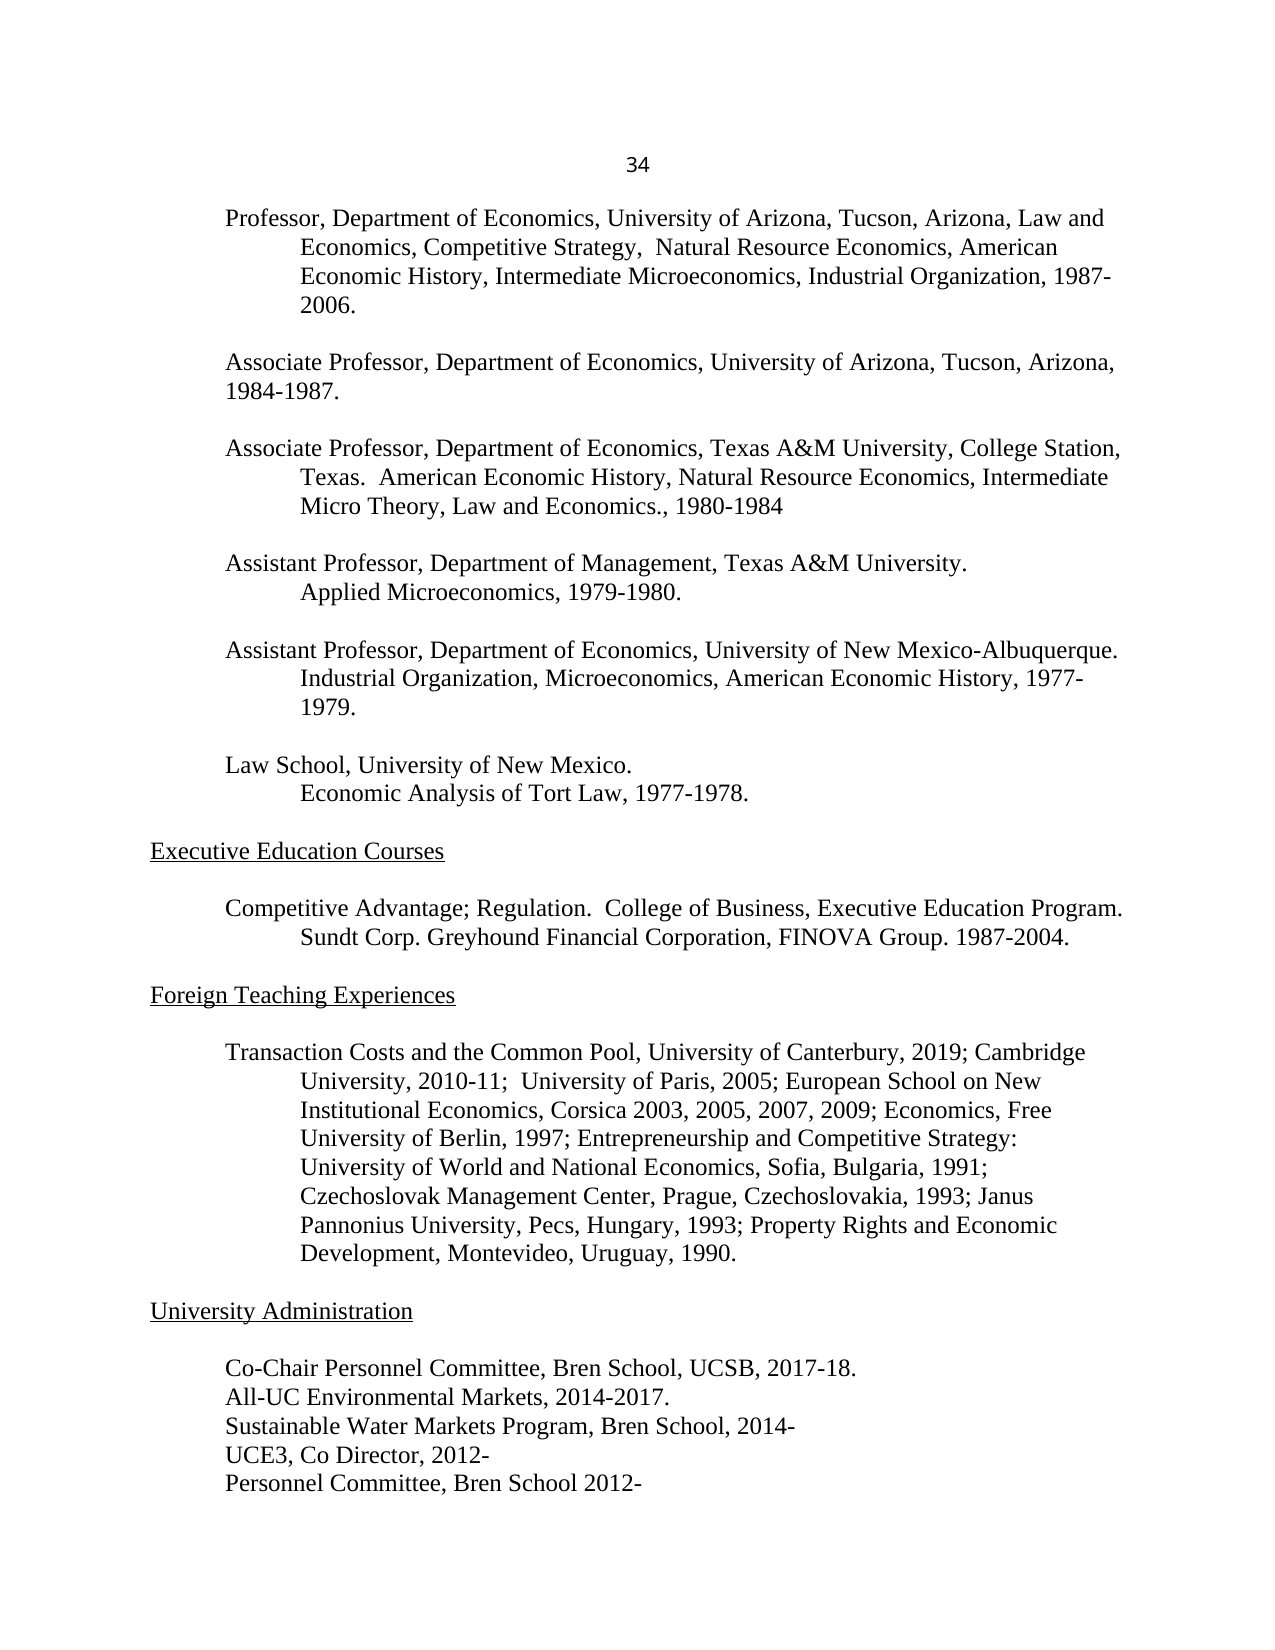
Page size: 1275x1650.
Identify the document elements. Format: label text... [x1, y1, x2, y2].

text Transaction Costs and the Common Pool, University of Canterbury, 2019; Cambridge University, 2010-11; University of Paris, 2005; European School on New Institutional Economics, Corsica 2003, 2005, 2007, 2009; Economics, Free University of Berlin, 1997; Entrepreneurship and Competitive Strategy: University of World and National Economics, Sofia, Bulgaria, 1991; Czechoslovak Management Center, Prague, Czechoslovakia, 1993; Janus Pannonius University, Pecs, Hungary, 1993; Property Rights and Economic Development, Montevideo, Uruguay, 1990. [225, 1037, 1125, 1267]
text Applied Microeconomics, 1979-1980. [300, 577, 1125, 606]
text Sustainable Water Markets Program, Bren School, 2014- [225, 1411, 1125, 1440]
text Co-Chair Personnel Committee, Bren School, UCSB, 2017-18. [225, 1353, 1125, 1382]
text Economic Analysis of Tort Law, 1977-1978. [300, 778, 1125, 807]
text Law School, University of New Mexico. [225, 750, 1125, 778]
text Competitive Advantage; Regulation. College of Business, Executive Education Program. Sundt Corp. Greyhound Financial Corporation, FINOVA Group. 1987-2004. [225, 893, 1125, 951]
text All-UC Environmental Markets, 2014-2017. [150, 1382, 1125, 1411]
text Assistant Professor, Department of Management, Texas A&M University. [225, 548, 1125, 577]
text Associate Professor, Department of Economics, University of Arizona, Tucson, Arizona, 1984-1987. [225, 347, 1125, 405]
text Foreign Teaching Experiences [150, 980, 1125, 1008]
text Industrial Organization, Microeconomics, American Economic History, 1977-1979. [300, 663, 1125, 721]
text Associate Professor, Department of Economics, Texas A&M University, College Station, Texas. American Economic History, Natural Resource Economics, Intermediate Micro Theory, Law and Economics., 1980-1984 [225, 433, 1125, 520]
text Assistant Professor, Department of Economics, University of New Mexico-Albuquerque. [225, 635, 1125, 663]
text Executive Education Courses [150, 836, 1125, 865]
text Personnel Committee, Bren School 2012- [225, 1468, 1125, 1497]
text UCE3, Co Director, 2012- [225, 1440, 1125, 1468]
text University Administration [150, 1296, 1125, 1325]
text Professor, Department of Economics, University of Arizona, Tucson, Arizona, Law and Economics, Competitive Strategy, Natural Resource Economics, American Economic History, Intermediate Microeconomics, Industrial Organization, 1987-2006. [225, 203, 1125, 318]
